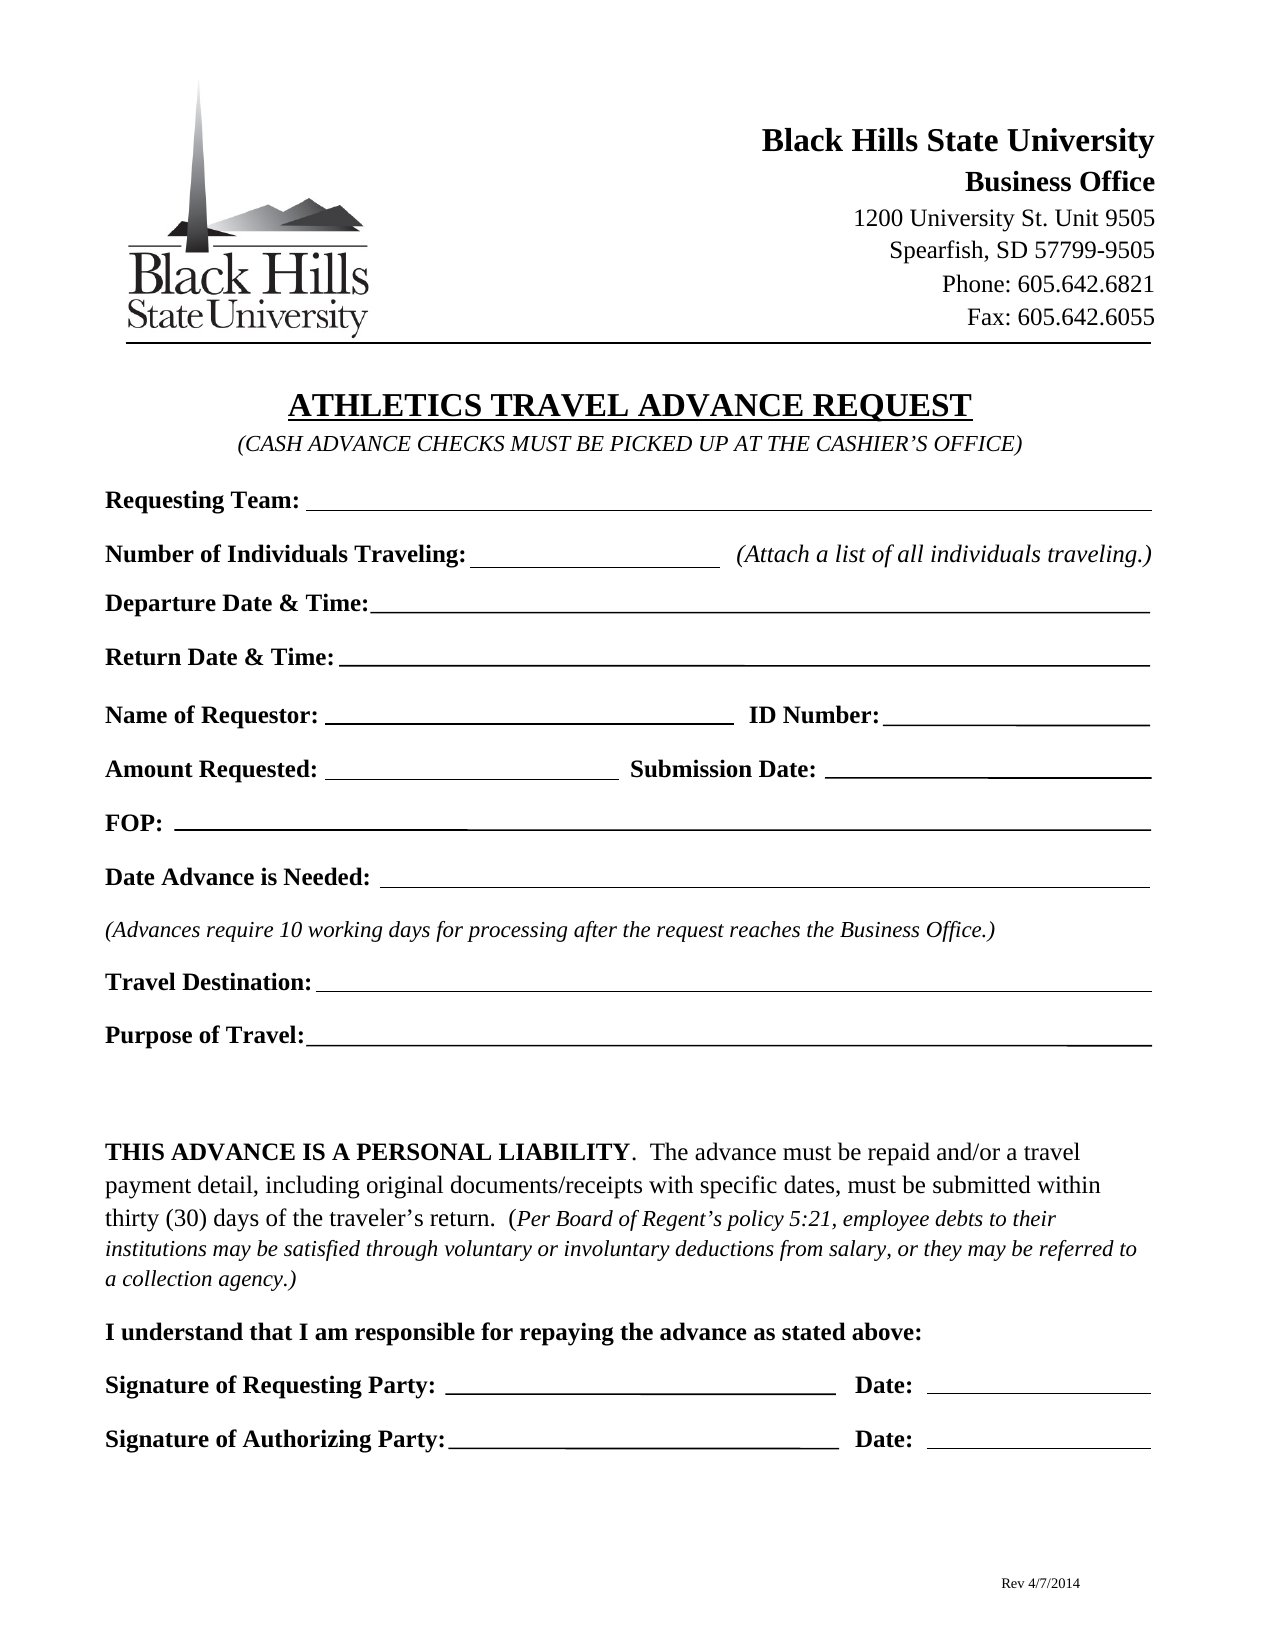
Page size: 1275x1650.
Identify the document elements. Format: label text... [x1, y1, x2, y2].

text Requesting Team: [105, 485, 1155, 514]
text FOP: [105, 808, 1155, 837]
text Departure Date & Time: [105, 588, 1155, 617]
text Spearfish, SD 57799-9505 [705, 236, 1155, 264]
picture [105, 59, 390, 354]
text 1200 University St. Unit 9505 [705, 203, 1155, 231]
text Business Office [390, 164, 1155, 198]
text (CASH ADVANCE CHECKS MUST BE PICKED UP AT THE CASHIER’S OFFICE) [105, 430, 1155, 456]
text THIS ADVANCE IS A PERSONAL LIABILITY. The advance must be repaid and/or a travel payment detail, including original documents/receipts with specific dates, must be submitted within thirty (30) days of the traveler’s return. (Per Board of Regent’s policy 5:21, employee debts to their institutions may be satisfied through voluntary or involuntary deductions from salary, or they may be referred to a collection agency.) [105, 1137, 1155, 1292]
text Signature of Authorizing Party: Date: [105, 1424, 1155, 1453]
text Black Hills State University [390, 120, 1155, 158]
text Return Date & Time: [105, 642, 1155, 671]
text (Advances require 10 working days for processing after the request reaches the Business Office.) [105, 916, 1155, 942]
text Date Advance is Needed: [105, 862, 1155, 891]
text Travel Destination: [105, 967, 1155, 996]
text Amount Requested: Submission Date: [105, 754, 1155, 783]
text Signature of Requesting Party: Date: [105, 1370, 1155, 1399]
text Phone: 605.642.6821 [705, 269, 1155, 297]
text Purpose of Travel: [105, 1021, 1155, 1049]
text Name of Requestor: ID Number: [105, 700, 1155, 729]
text ATHLETICS TRAVEL ADVANCE REQUEST [105, 386, 1155, 424]
text Number of Individuals Traveling: (Attach a list of all individuals traveling.) [105, 539, 1155, 568]
text I understand that I am responsible for repaying the advance as stated above: [105, 1317, 1155, 1345]
text Fax: 605.642.6055 [705, 302, 1155, 330]
